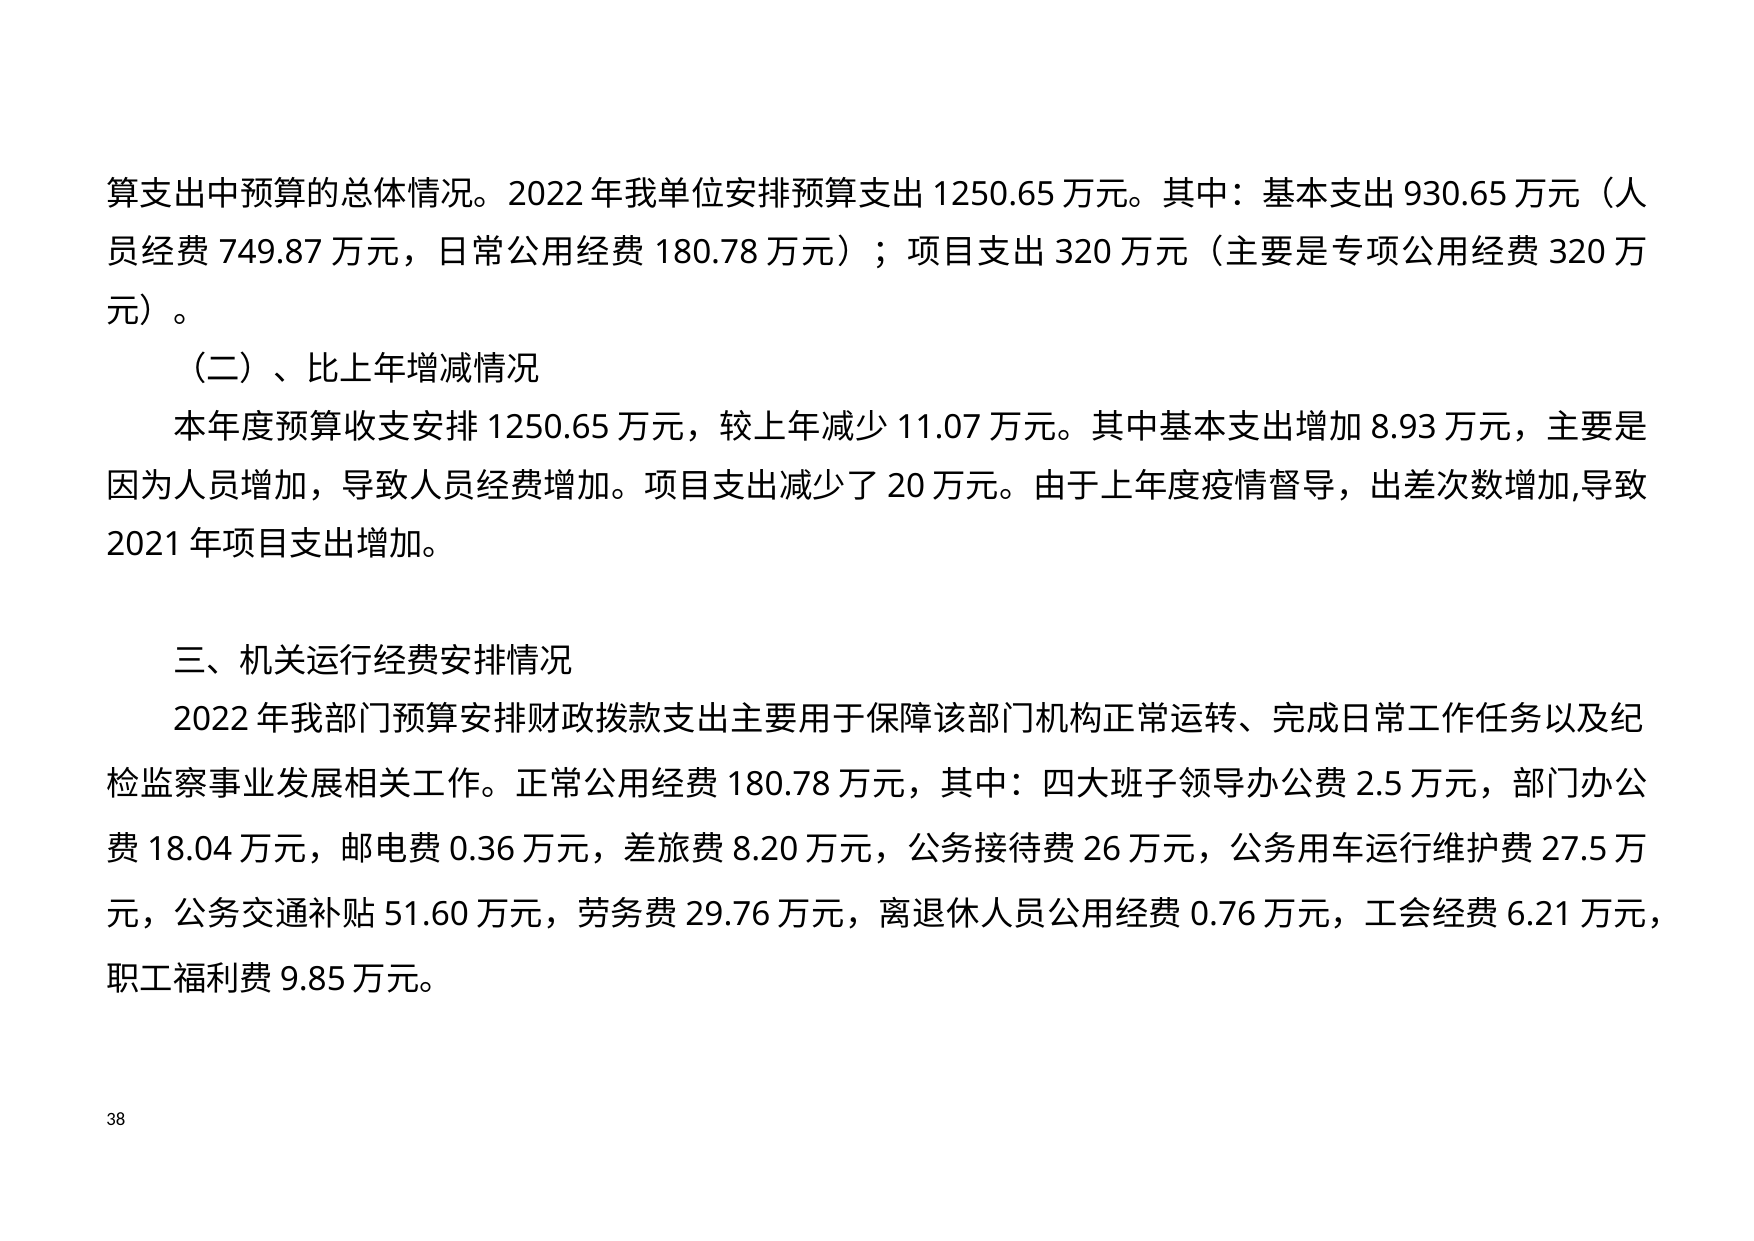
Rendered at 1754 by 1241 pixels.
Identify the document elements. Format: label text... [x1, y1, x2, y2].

text 三、机关运行经费安排情况 [106, 625, 1648, 684]
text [106, 159, 1648, 334]
text 本年度预算收支安排1250.65万元，较上年减少11.07万元。其中基本支出增加8.93万元，主要是因为人员增加，导致人员经费增加。项目支出减少了20万元。由于上年度疫情督导，出差次数增加,导致2021年项目支出增加。 [106, 392, 1648, 567]
text 2022年我部门预算安排财政拨款支出主要用于保障该部门机构正常运转、完成日常工作任务以及纪检监察事业发展相关工作。正常公用经费180.78万元，其中：四大班子领导办公费2.5万元，部门办公费18.04万元，邮电费0.36万元，差旅费8.20万元，公务接待费26万元，公务用车运行维护费27.5万元，公务交通补贴51.60万元，劳务费29.76万元，离退休人员公用经费0.76万元，工会经费6.21万元，职工福利费9.85万元。 [106, 684, 1648, 1009]
text （二）、比上年增减情况 [106, 334, 1648, 392]
